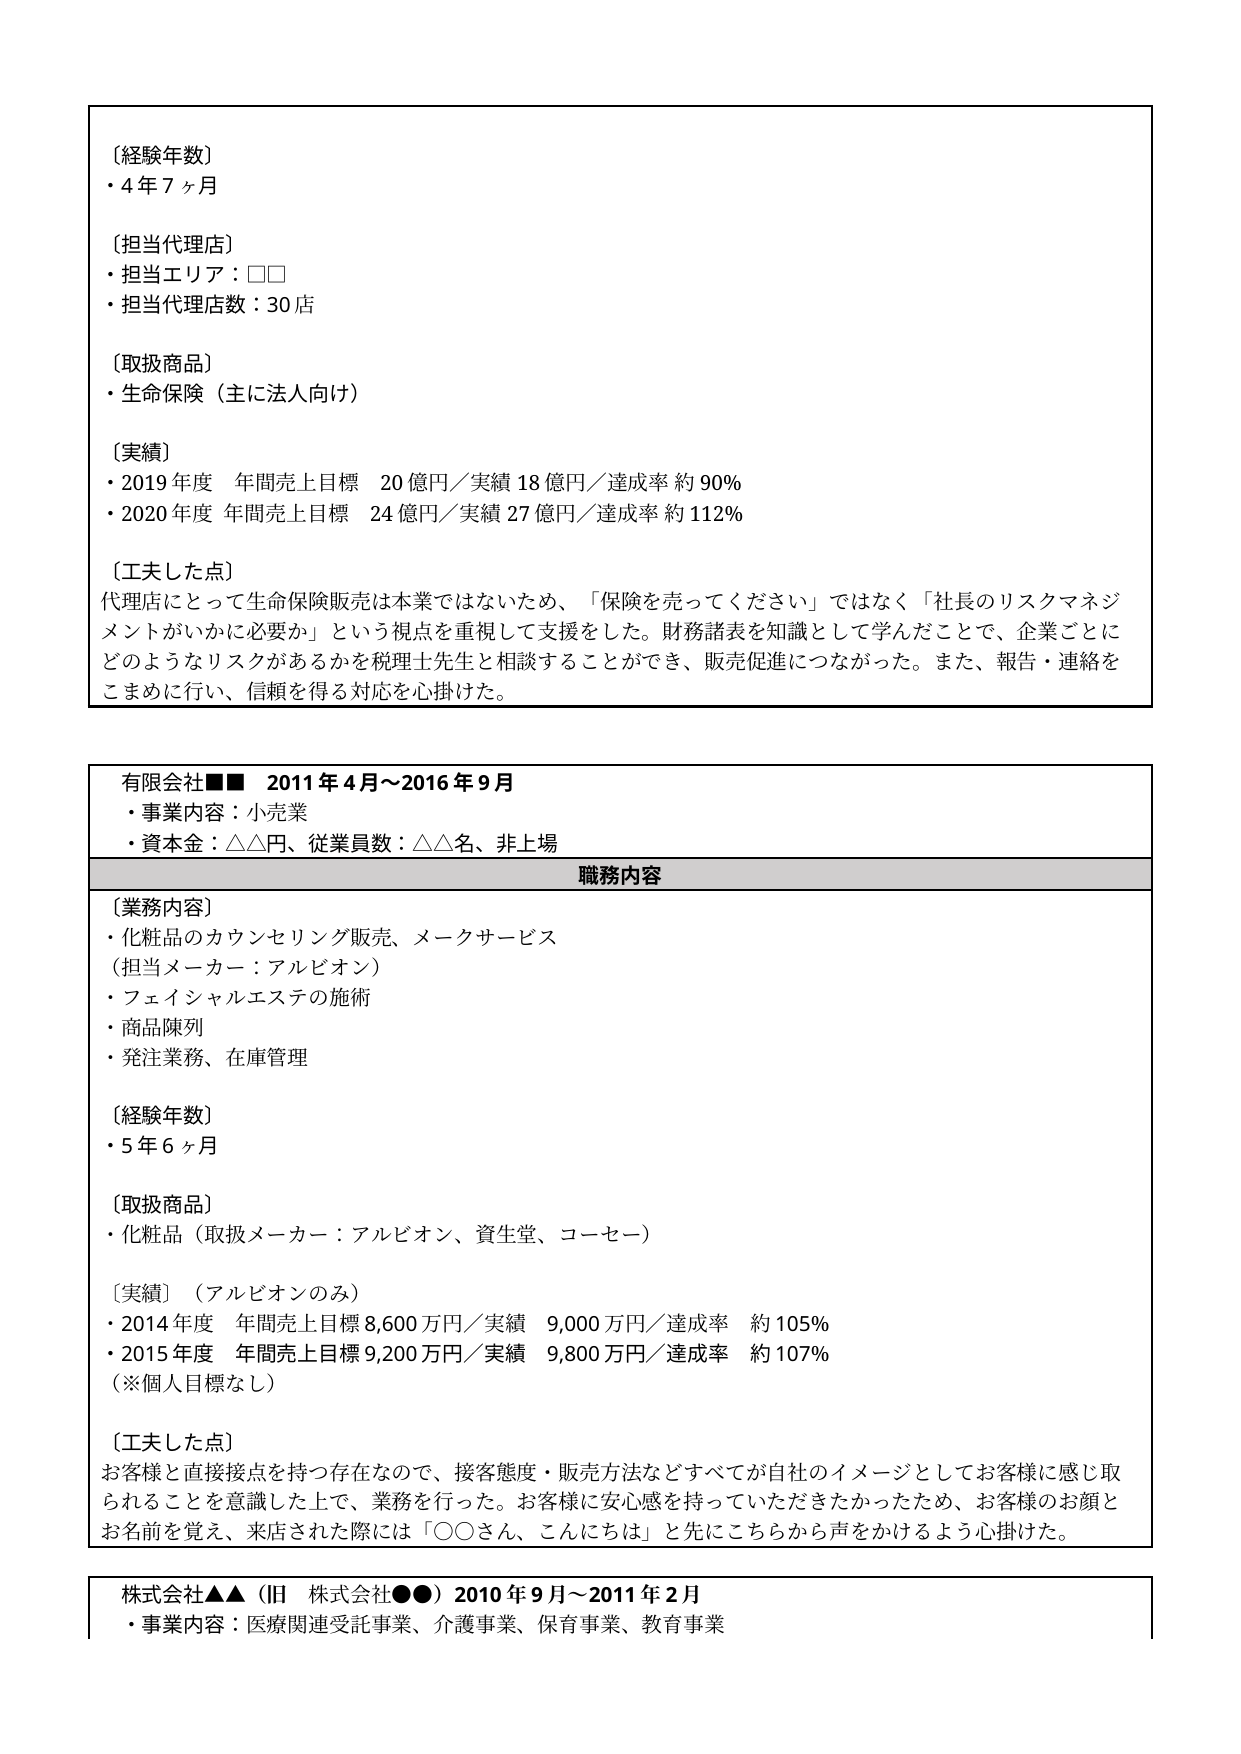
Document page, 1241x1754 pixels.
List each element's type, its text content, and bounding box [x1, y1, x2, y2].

table_header 有限会社■■ 2011年4月～2016年9月 ・事業内容：小売業 ・資本金：△△円、従業員数：△△名、非上場 [90, 766, 1151, 857]
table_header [90, 1578, 1151, 1639]
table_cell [90, 107, 1151, 705]
table_cell 〔業務内容〕 ・化粧品のカウンセリング販売、メークサービス （担当メーカー：アルビオン） ・フェイシャルエステの施術 ・商品陳列 ・発注業務、在庫管理 〔経験年数〕 ・5年6ヶ月 〔取扱商品〕 ・化粧品（取扱メーカー：アルビオン、資生堂、コーセー） 〔実績〕（アルビオンのみ） ・2014年度 年間売上目標8,600万円／実績 9,000万円／達成率 約105% ・2015年度 年間売上目標9,200万円／実績 9,800万円／達成率 約107% （※個人目標なし） 〔工夫した点〕 お客様と直接接点を持つ存在なので、接客態度・販売方法などすべてが自社のイメージとしてお客様に感じ取られることを意識した上で、業務を行った。お客様に安心感を持っていただきたかったため、お客様のお顔とお名前を覚え、来店された際には「○○さん、こんにちは」と先にこちらから声をかけるよう心掛けた。 [90, 891, 1151, 1546]
table_cell 職務内容 [90, 859, 1151, 889]
